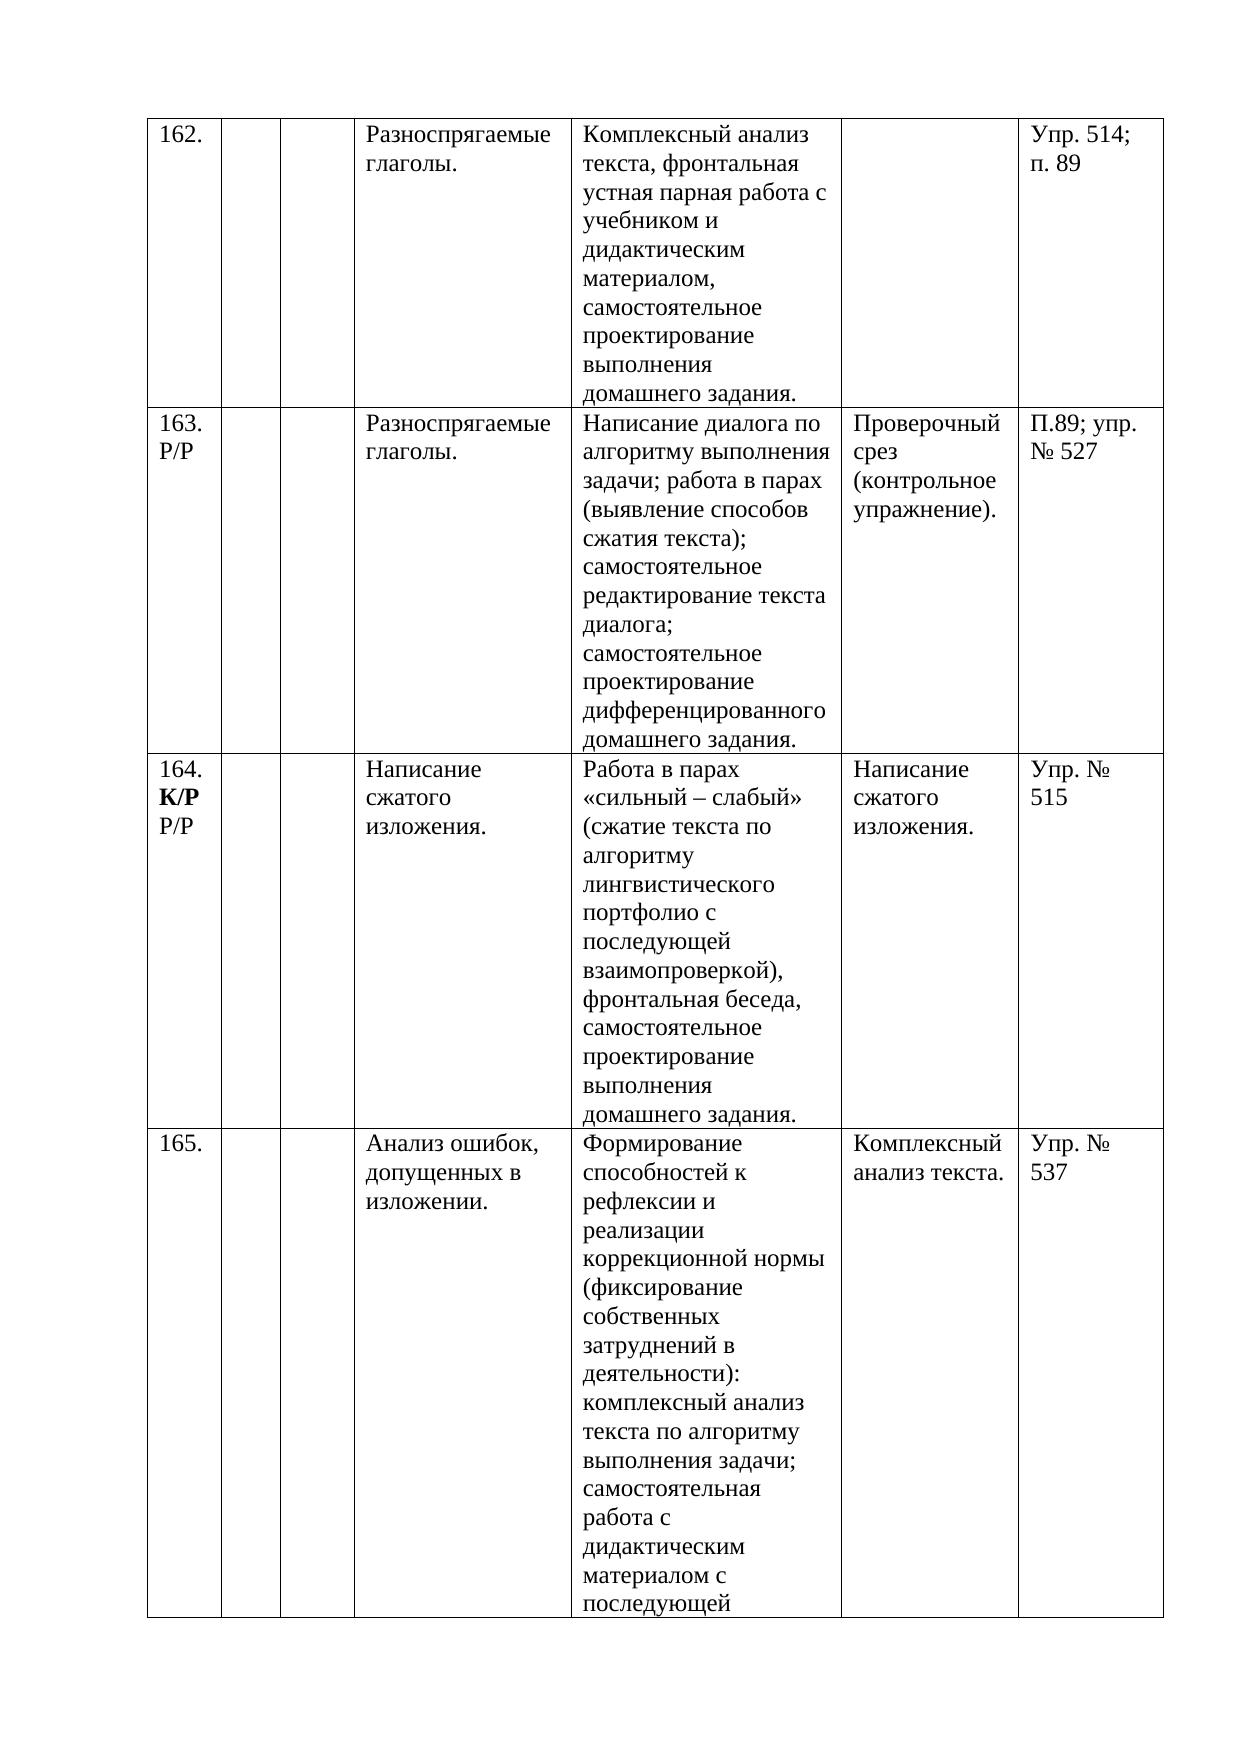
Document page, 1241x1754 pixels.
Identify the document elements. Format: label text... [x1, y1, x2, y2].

table_cell 164. К/Р Р/Р [148, 754, 221, 1127]
table_cell [281, 119, 354, 407]
table_cell 165. [148, 1129, 221, 1617]
table_cell Написание сжатого изложения. [355, 754, 571, 1127]
table_cell Упр. 514; п. 89 [1019, 119, 1163, 407]
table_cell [355, 1129, 571, 1617]
table_cell [222, 754, 280, 1127]
table_cell Проверочный срез (контрольное упражнение). [842, 408, 1018, 753]
table_cell [842, 119, 1018, 407]
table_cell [572, 1129, 841, 1617]
table_cell [222, 408, 280, 753]
table_cell Написание сжатого изложения. [842, 754, 1018, 1127]
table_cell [842, 1129, 1018, 1617]
table_cell [281, 754, 354, 1127]
table_cell 162. [148, 119, 221, 407]
table_cell Разноспрягаемые глаголы. [355, 408, 571, 753]
table_cell [222, 119, 280, 407]
table_cell [281, 1129, 354, 1617]
table_cell Написание диалога по алгоритму выполнения задачи; работа в парах (выявление способов сжатия текста); самостоятельное редактирование текста диалога; самостоятельное проектирование дифференцированного домашнего задания. [572, 408, 841, 753]
table_cell Упр. № 537 [1019, 1129, 1163, 1617]
table_cell 163. Р/Р [148, 408, 221, 753]
table_cell Упр. № 515 [1019, 754, 1163, 1127]
table_cell Работа в парах «сильный – слабый» (сжатие текста по алгоритму лингвистического портфолио с последующей взаимопроверкой), фронтальная беседа, самостоятельное проектирование выполнения домашнего задания. [572, 754, 841, 1127]
table_cell [281, 408, 354, 753]
table_cell Комплексный анализ текста, фронтальная устная парная работа с учебником и дидактическим материалом, самостоятельное проектирование выполнения домашнего задания. [572, 119, 841, 407]
table_cell [222, 1129, 280, 1617]
table_cell Разноспрягаемые глаголы. [355, 119, 571, 407]
table_cell П.89; упр. № 527 [1019, 408, 1163, 753]
